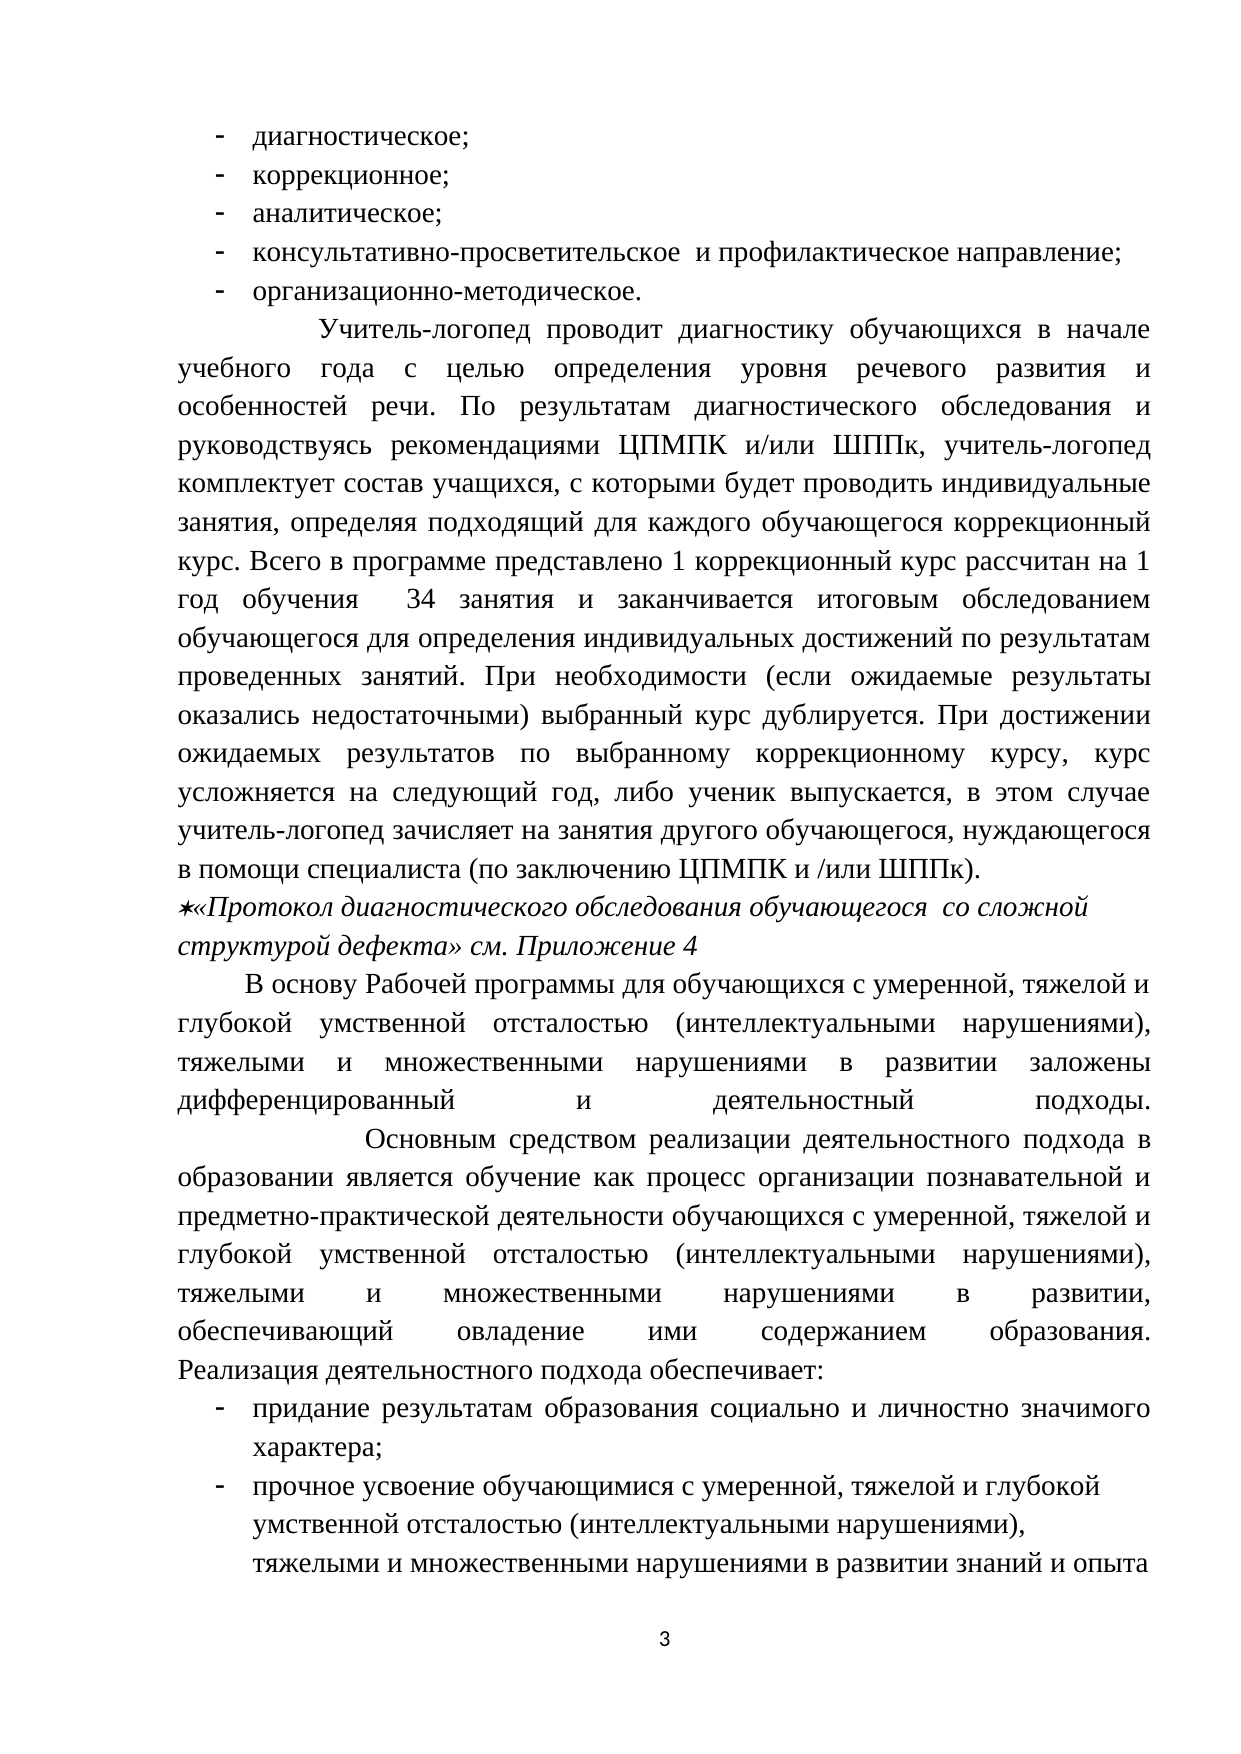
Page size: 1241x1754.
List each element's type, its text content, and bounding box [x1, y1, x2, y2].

list консультативно-просветительское и профилактическое направление; [215, 234, 1152, 268]
text «Протокол диагностического обследования обучающегося со сложной структурой дефекта» см. Приложение 4 [177, 889, 1152, 962]
list диагностическое; [215, 118, 1152, 152]
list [215, 1468, 1152, 1578]
list коррекционное; [215, 157, 1152, 190]
list организационно-методическое. [215, 273, 1152, 306]
list придание результатам образования социально и личностно значимого характера; [215, 1391, 1152, 1463]
text В основу Рабочей программы для обучающихся с умеренной, тяжелой и глубокой умственной отсталостью (интеллектуальными нарушениями), тяжелыми и множественными нарушениями в развитии заложены дифференцированный и деятельностный подходы. Основным средством реализации деятельностного подхода в образовании является обучение как процесс организации познавательной и предметно-практической деятельности обучающихся с умеренной, тяжелой и глубокой умственной отсталостью (интеллектуальными нарушениями), тяжелыми и множественными нарушениями в развитии, обеспечивающий овладение ими содержанием образования. Реализация деятельностного подхода обеспечивает: [177, 967, 1152, 1386]
list аналитическое; [215, 195, 1152, 229]
text Учитель-логопед проводит диагностику обучающихся в начале учебного года с целью определения уровня речевого развития и особенностей речи. По результатам диагностического обследования и руководствуясь рекомендациями ЦПМПК и/или ШППк, учитель-логопед комплектует состав учащихся, с которыми будет проводить индивидуальные занятия, определяя подходящий для каждого обучающегося коррекционный курс. Всего в программе представлено 1 коррекционный курс рассчитан на 1 год обучения 34 занятия и заканчивается итоговым обследованием обучающегося для определения индивидуальных достижений по результатам проведенных занятий. При необходимости (если ожидаемые результаты оказались недостаточными) выбранный курс дублируется. При достижении ожидаемых результатов по выбранному коррекционному курсу, курс усложняется на следующий год, либо ученик выпускается, в этом случае учитель-логопед зачисляет на занятия другого обучающегося, нуждающегося в помощи специалиста (по заключению ЦПМПК и /или ШППк). [177, 311, 1152, 884]
